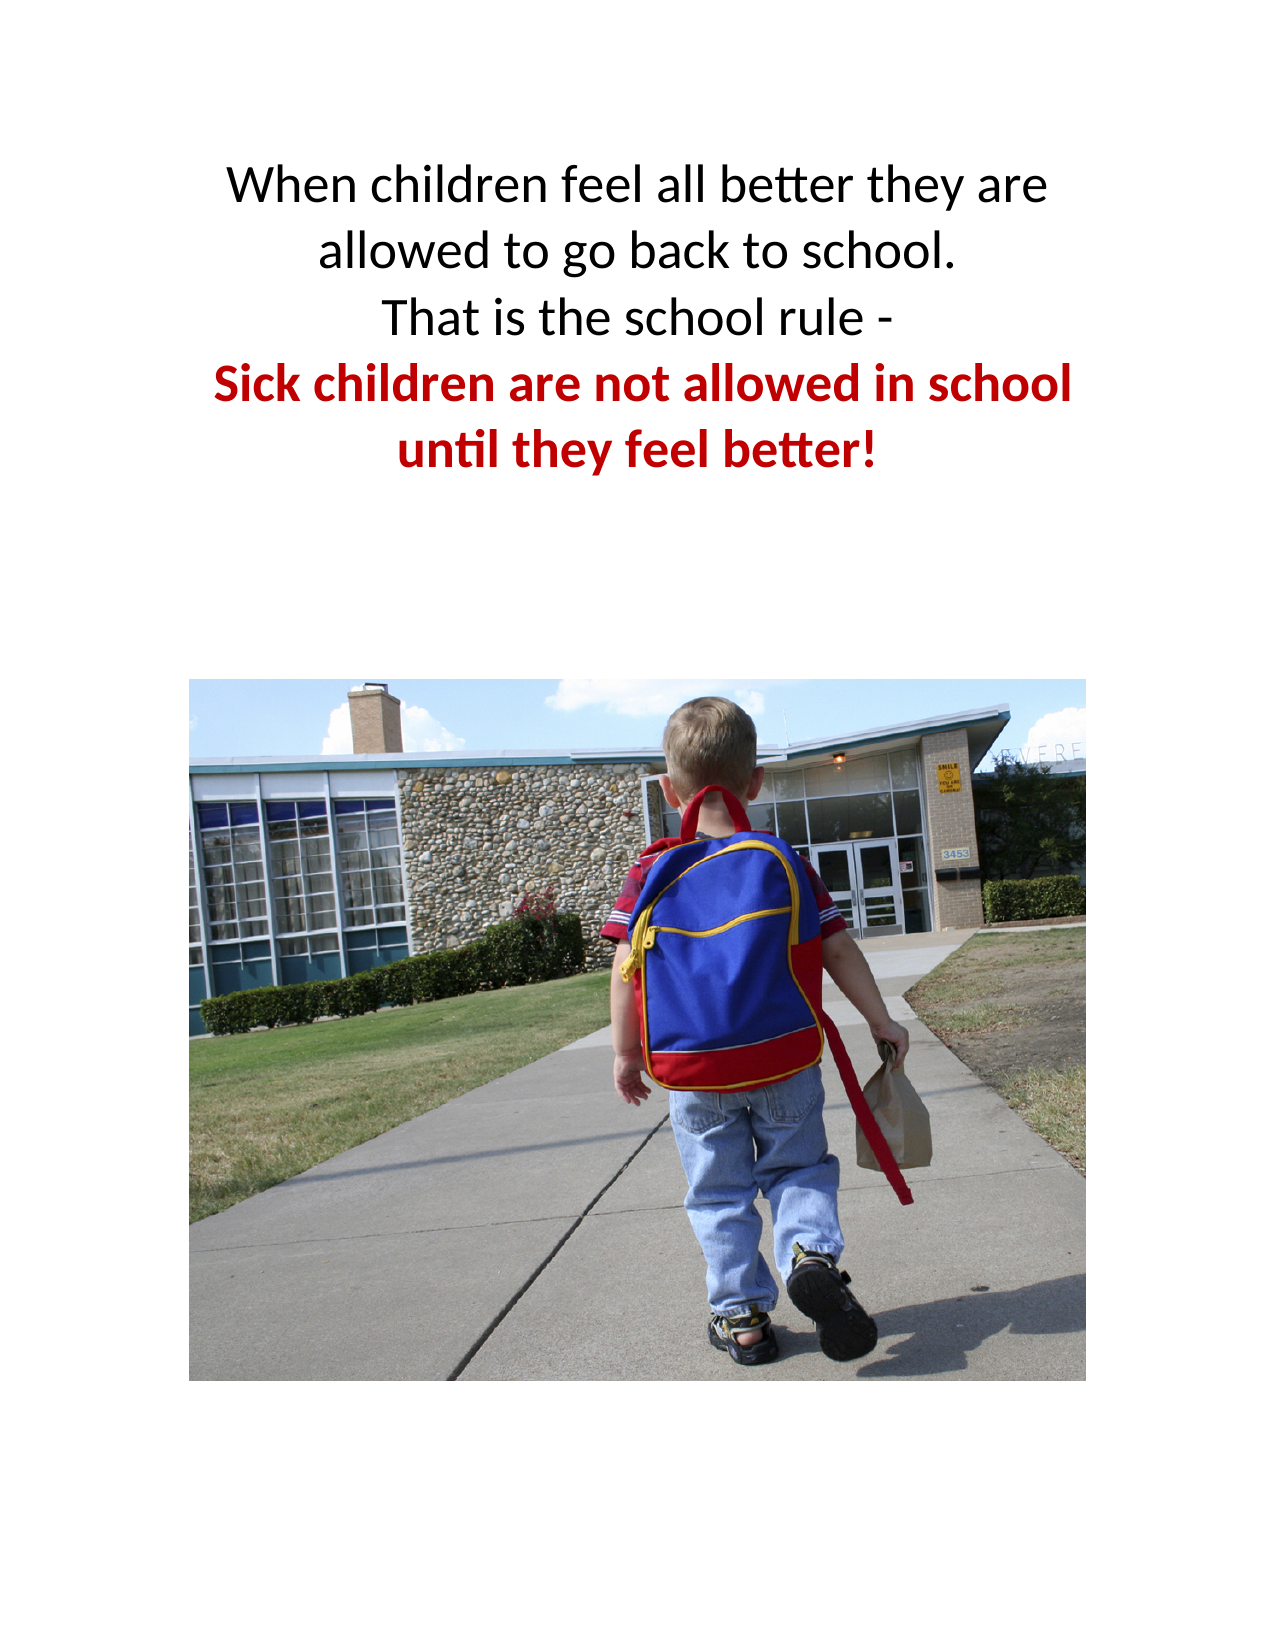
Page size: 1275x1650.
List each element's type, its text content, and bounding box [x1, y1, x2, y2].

text When children feel all better they are allowed to go back to school. [150, 150, 1125, 282]
text Sick children are not allowed in school until they feel better! [150, 348, 1125, 481]
picture [189, 679, 1086, 1381]
text That is the school rule - [150, 282, 1125, 348]
